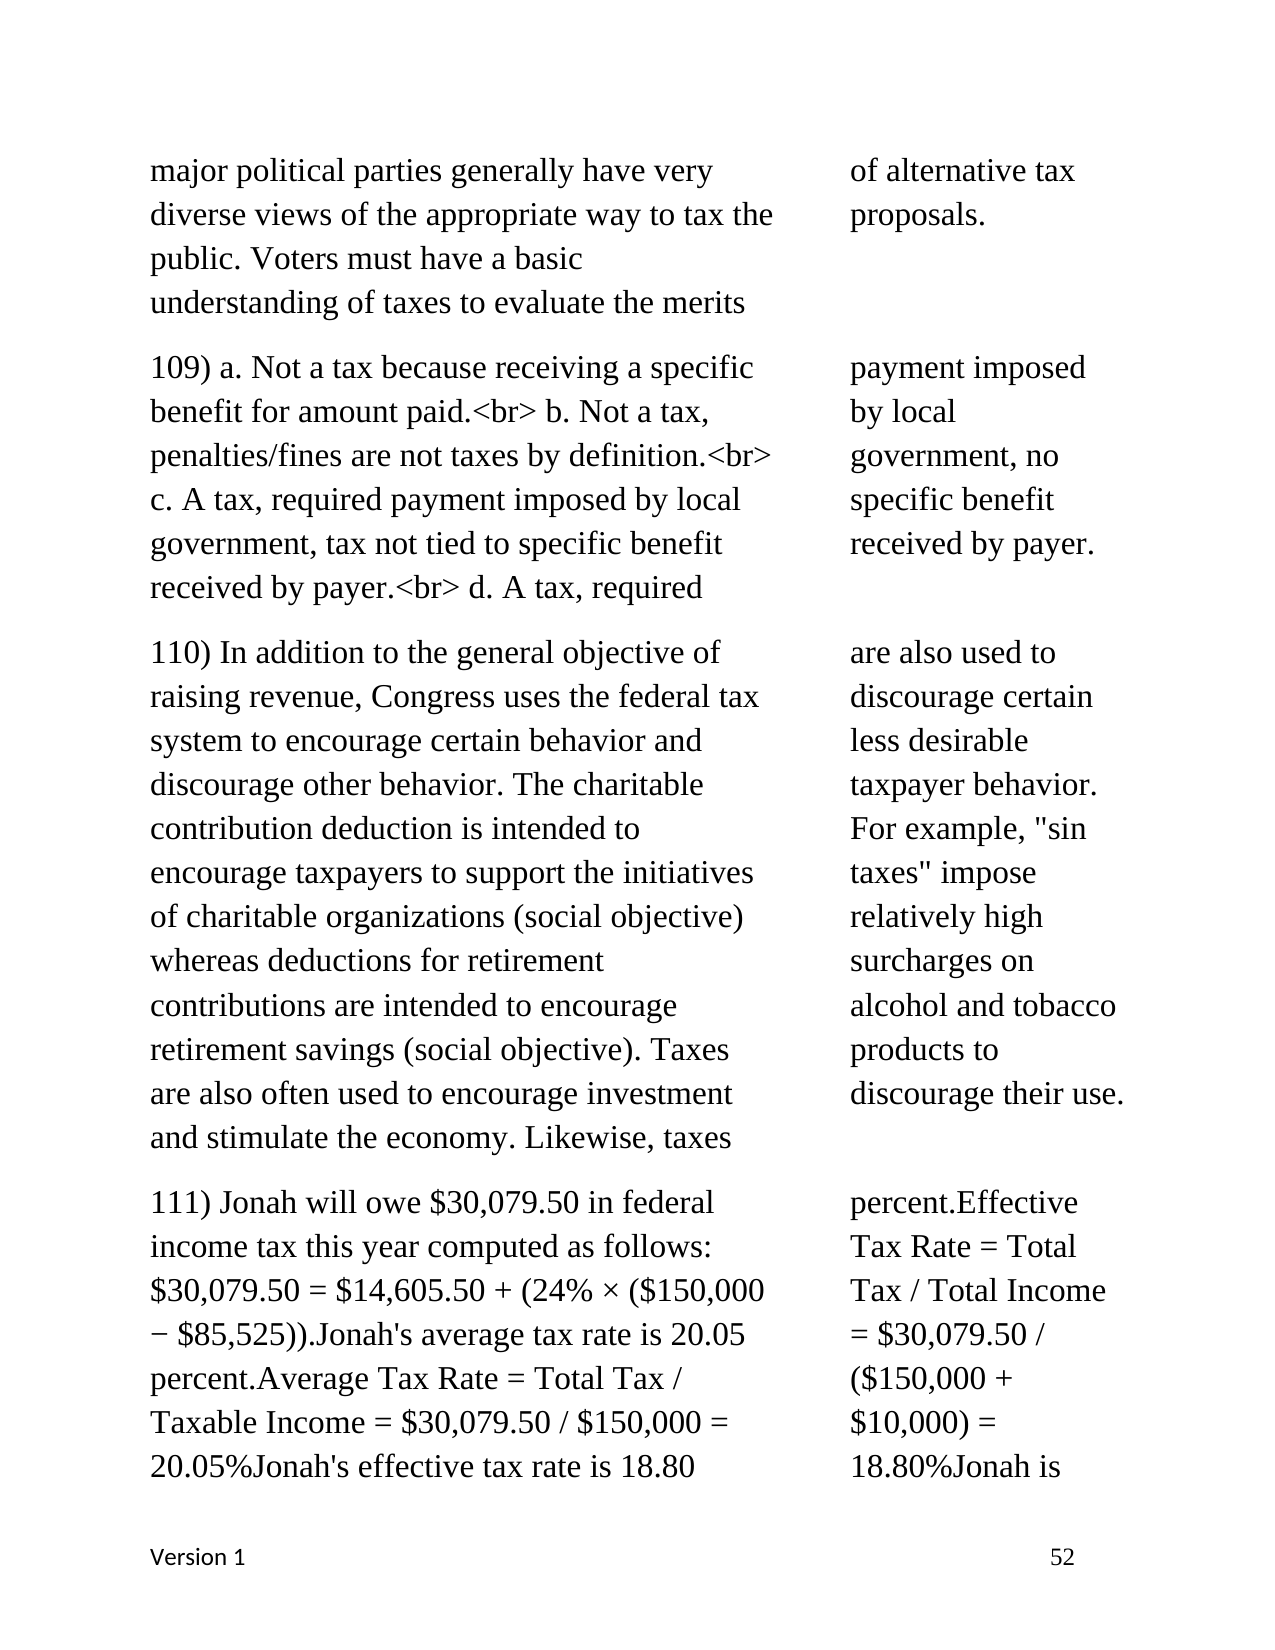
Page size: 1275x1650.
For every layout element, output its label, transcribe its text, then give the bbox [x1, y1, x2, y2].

text 109) a. Not a tax because receiving a specific benefit for amount paid.<br> b. Not a tax, penalties/fines are not taxes by definition.<br> c. A tax, required payment imposed by local government, tax not tied to specific benefit received by payer.<br> d. A tax, required payment imposed by local government, no specific benefit received by payer. [150, 347, 775, 606]
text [150, 1182, 775, 1484]
text 109) a. Not a tax because receiving a specific benefit for amount paid.<br> b. Not a tax, penalties/fines are not taxes by definition.<br> c. A tax, required payment imposed by local government, tax not tied to specific benefit received by payer.<br> d. A tax, required payment imposed by local government, no specific benefit received by payer. [850, 347, 1125, 562]
text 110) In addition to the general objective of raising revenue, Congress uses the federal tax system to encourage certain behavior and discourage other behavior. The charitable contribution deduction is intended to encourage taxpayers to support the initiatives of charitable organizations (social objective) whereas deductions for retirement contributions are intended to encourage retirement savings (social objective). Taxes are also often used to encourage investment and stimulate the economy. Likewise, taxes are also used to discourage certain less desirable taxpayer behavior. For example, "sin taxes" impose relatively high surcharges on alcohol and tobacco products to discourage their use. [150, 632, 775, 1155]
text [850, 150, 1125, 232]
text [150, 150, 775, 321]
text 110) In addition to the general objective of raising revenue, Congress uses the federal tax system to encourage certain behavior and discourage other behavior. The charitable contribution deduction is intended to encourage taxpayers to support the initiatives of charitable organizations (social objective) whereas deductions for retirement contributions are intended to encourage retirement savings (social objective). Taxes are also often used to encourage investment and stimulate the economy. Likewise, taxes are also used to discourage certain less desirable taxpayer behavior. For example, "sin taxes" impose relatively high surcharges on alcohol and tobacco products to discourage their use. [850, 632, 1125, 1111]
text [850, 1182, 1125, 1484]
